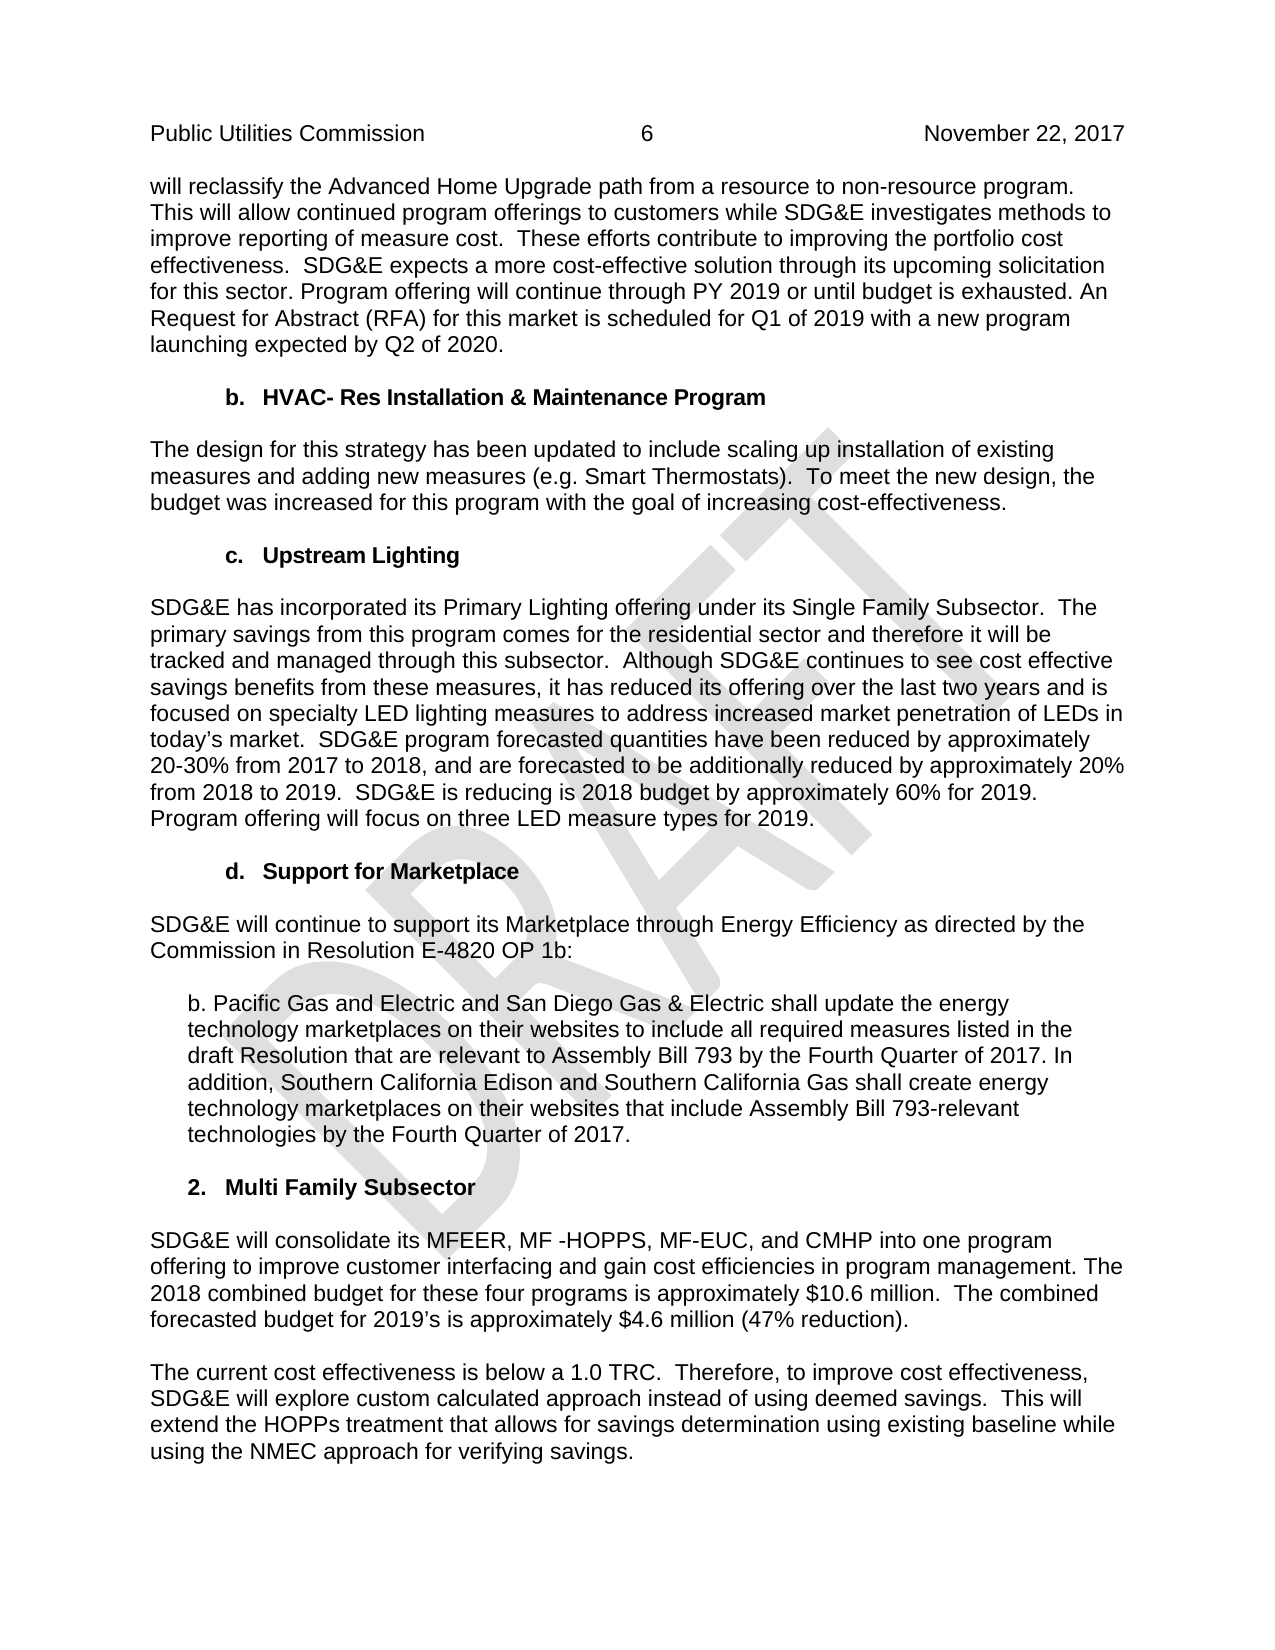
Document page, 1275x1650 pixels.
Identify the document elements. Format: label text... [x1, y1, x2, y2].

text The design for this strategy has been updated to include scaling up installation of existing measures and adding new measures (e.g. Smart Thermostats). To meet the new design, the budget was increased for this program with the goal of increasing cost-effectiveness. [150, 436, 1125, 515]
subtitle b. HVAC- Res Installation & Maintenance Program [225, 383, 1125, 410]
text SDG&E will continue to support its Marketplace through Energy Efficiency as directed by the Commission in Resolution E-4820 OP 1b: [150, 911, 1125, 963]
text SDG&E will consolidate its MFEER, MF -HOPPS, MF-EUC, and CMHP into one program offering to improve customer interfacing and gain cost efficiencies in program management. The 2018 combined budget for these four programs is approximately $10.6 million. The combined forecasted budget for 2019’s is approximately $4.6 million (47% reduction). [150, 1227, 1125, 1332]
subtitle 2. Multi Family Subsector [187, 1174, 1125, 1201]
subtitle c. Upstream Lighting [225, 542, 1125, 568]
text SDG&E has incorporated its Primary Lighting offering under its Single Family Subsector. The primary savings from this program comes for the residential sector and therefore it will be tracked and managed through this subsector. Although SDG&E continues to see cost effective savings benefits from these measures, it has reduced its offering over the last two years and is focused on specialty LED lighting measures to address increased market penetration of LEDs in today’s market. SDG&E program forecasted quantities have been reduced by approximately 20-30% from 2017 to 2018, and are forecasted to be additionally reduced by approximately 20% from 2018 to 2019. SDG&E is reducing is 2018 budget by approximately 60% for 2019. Program offering will focus on three LED measure types for 2019. [150, 594, 1125, 832]
text b. Pacific Gas and Electric and San Diego Gas & Electric shall update the energy technology marketplaces on their websites to include all required measures listed in the draft Resolution that are relevant to Assembly Bill 793 by the Fourth Quarter of 2017. In addition, Southern California Edison and Southern California Gas shall create energy technology marketplaces on their websites that include Assembly Bill 793-relevant technologies by the Fourth Quarter of 2017. [187, 990, 1125, 1148]
text The current cost effectiveness is below a 1.0 TRC. Therefore, to improve cost effectiveness, SDG&E will explore custom calculated approach instead of using deemed savings. This will extend the HOPPs treatment that allows for savings determination using existing baseline while using the NMEC approach for verifying savings. [150, 1359, 1125, 1464]
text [150, 173, 1125, 357]
subtitle d. Support for Marketplace [225, 858, 1125, 884]
